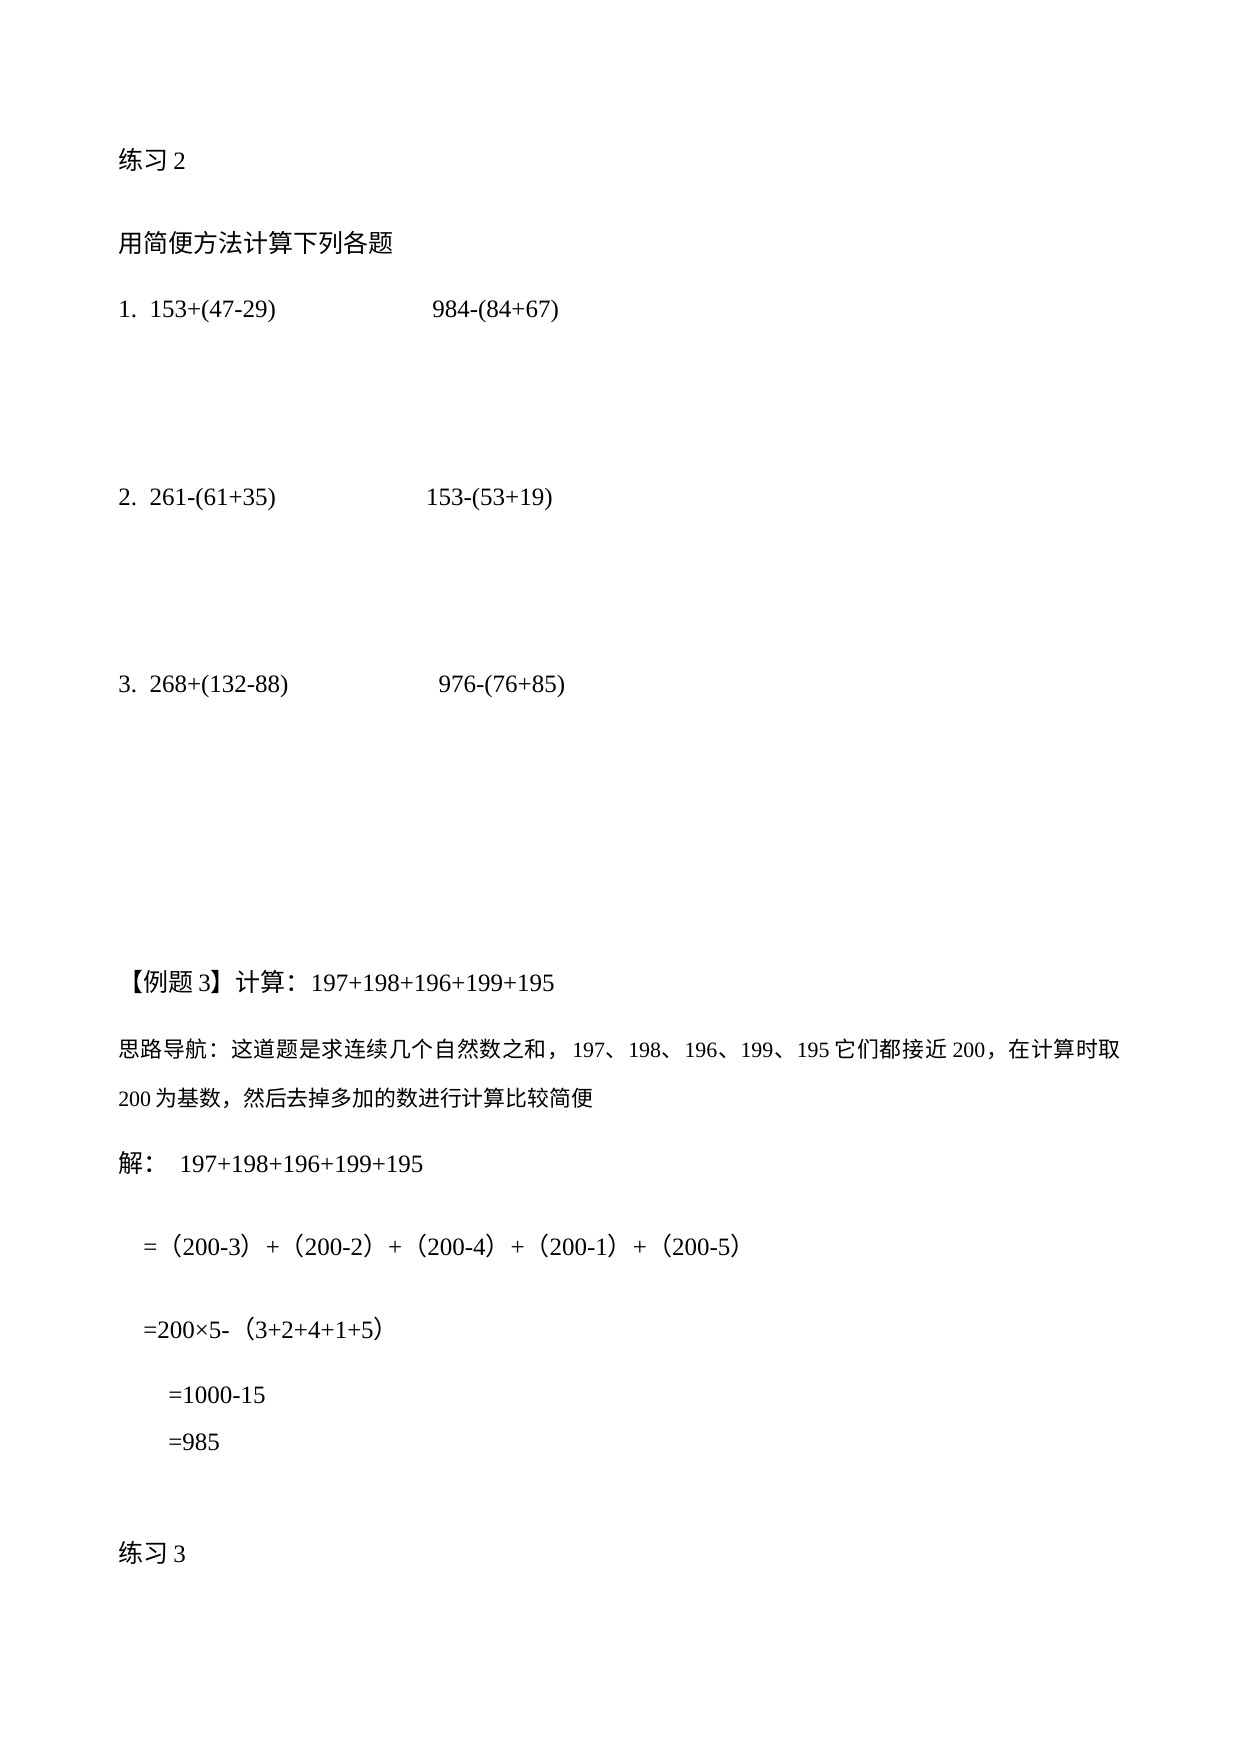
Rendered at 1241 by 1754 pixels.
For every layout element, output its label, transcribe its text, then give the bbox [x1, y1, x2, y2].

text 用简便方法计算下列各题 [118, 209, 1122, 274]
text 思路导航：这道题是求连续几个自然数之和，197、198、196、199、195它们都接近200，在计算时取200为基数，然后去掉多加的数进行计算比较简便 [118, 1032, 1122, 1113]
text =200×5-（3+2+4+1+5） [118, 1295, 1122, 1360]
text 3. 268+(132-88) 976-(76+85) [118, 667, 1122, 700]
text 练习2 [118, 126, 1122, 191]
text 1. 153+(47-29) 984-(84+67) [118, 292, 1122, 325]
text 练习3 [118, 1519, 1122, 1584]
text =（200-3）+（200-2）+（200-4）+（200-1）+（200-5） [118, 1212, 1122, 1277]
text 2. 261-(61+35) 153-(53+19) [118, 480, 1122, 512]
text 【例题3】计算：197+198+196+199+195 [118, 948, 1122, 1013]
text =1000-15 [118, 1378, 1122, 1411]
text =985 [118, 1425, 1122, 1457]
text 解： 197+198+196+199+195 [118, 1129, 1122, 1194]
